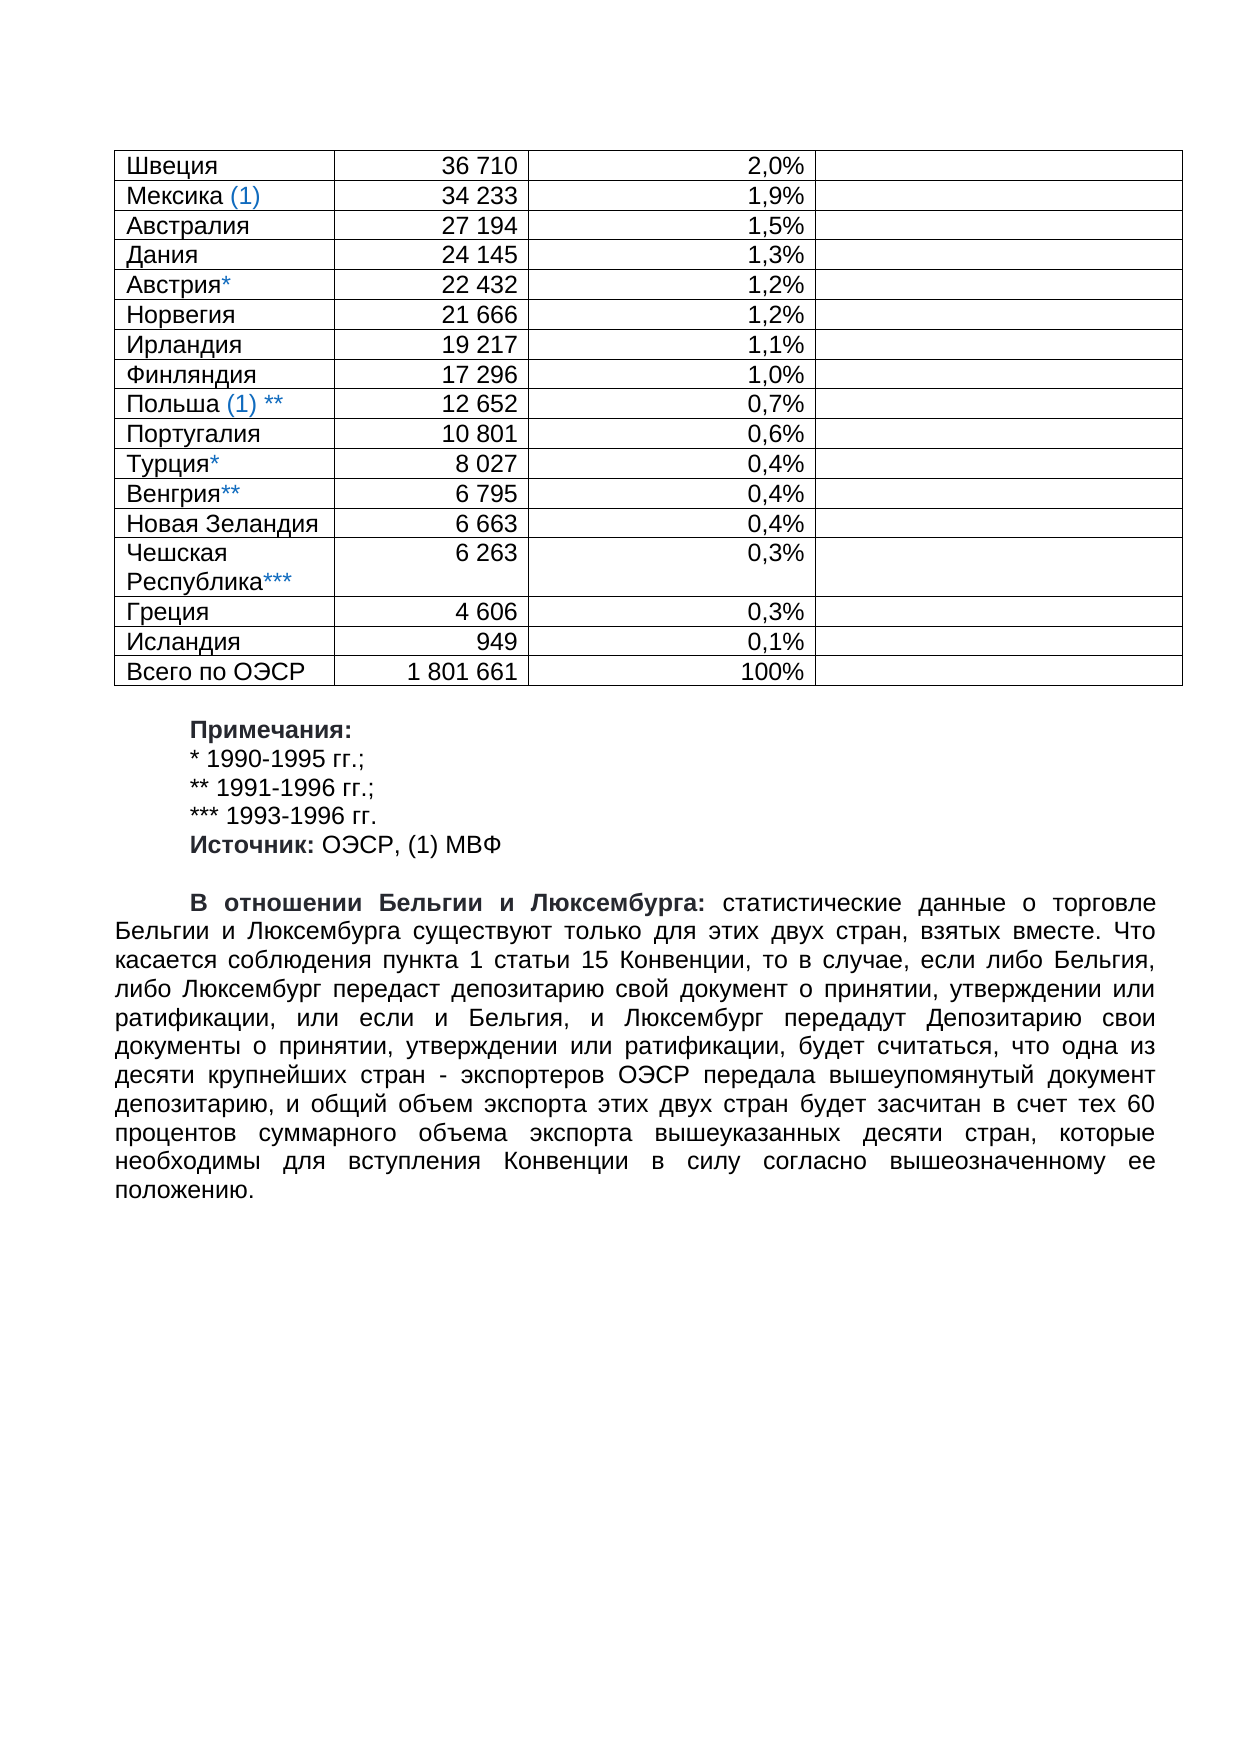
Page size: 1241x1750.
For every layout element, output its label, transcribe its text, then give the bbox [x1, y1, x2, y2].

table_cell 1,3% [529, 240, 815, 269]
table_cell Мексика (1) [115, 181, 334, 209]
table_cell 0,3% [529, 597, 815, 626]
table_cell Норвегия [115, 300, 334, 329]
table_cell 1 801 661 [335, 656, 528, 685]
table_cell [816, 449, 1182, 478]
text *** 1993-1996 гг. [114, 801, 1157, 830]
table_cell 0,6% [529, 419, 815, 448]
table_cell 1,2% [529, 270, 815, 299]
table_cell 100% [529, 656, 815, 685]
table_cell [816, 360, 1182, 388]
text В отношении Бельгии и Люксембурга: статистические данные о торговле Бельгии и Люксембурга существуют только для этих двух стран, взятых вместе. Что касается соблюдения пункта 1 статьи 15 Конвенции, то в случае, если либо Бельгия, либо Люксембург передаст депозитарию свой документ о принятии, утверждении или ратификации, или если и Бельгия, и Люксембург передадут Депозитарию свои документы о принятии, утверждении или ратификации, будет считаться, что одна из десяти крупнейших стран - экспортеров ОЭСР передала вышеупомянутый документ депозитарию, и общий объем экспорта этих двух стран будет засчитан в счет тех 60 процентов суммарного объема экспорта вышеуказанных десяти стран, которые необходимы для вступления Конвенции в силу согласно вышеозначенному ее положению. [114, 887, 1157, 1204]
table_cell 1,1% [529, 330, 815, 358]
table_cell 0,4% [529, 509, 815, 537]
table_cell 6 663 [335, 509, 528, 537]
table_cell 2,0% [529, 151, 815, 180]
table_cell 949 [335, 627, 528, 655]
table_cell Польша (1) ** [115, 389, 334, 418]
table_cell Чешская Республика*** [115, 538, 334, 596]
table_cell 21 666 [335, 300, 528, 329]
table_cell 1,9% [529, 181, 815, 209]
table_cell [816, 300, 1182, 329]
text Примечания: [114, 715, 1157, 744]
table_cell Португалия [115, 419, 334, 448]
table_cell Финляндия [115, 360, 334, 388]
table_cell [816, 419, 1182, 448]
table_cell 19 217 [335, 330, 528, 358]
table_cell Турция* [115, 449, 334, 478]
table_cell Ирландия [115, 330, 334, 358]
table_cell 36 710 [335, 151, 528, 180]
table_cell 12 652 [335, 389, 528, 418]
table_cell 6 795 [335, 479, 528, 507]
table_cell [816, 509, 1182, 537]
table_cell [816, 211, 1182, 239]
table_cell Венгрия** [115, 479, 334, 507]
table_cell 0,7% [529, 389, 815, 418]
table_cell [816, 389, 1182, 418]
table_cell 27 194 [335, 211, 528, 239]
table_cell [816, 479, 1182, 507]
table_cell Австрия* [115, 270, 334, 299]
table_cell 4 606 [335, 597, 528, 626]
text Источник: ОЭСР, (1) МВФ [114, 830, 1157, 859]
table_cell 17 296 [335, 360, 528, 388]
table_cell Австралия [115, 211, 334, 239]
table_cell 1,0% [529, 360, 815, 388]
table_cell [816, 330, 1182, 358]
table_cell [816, 240, 1182, 269]
table_cell Исландия [115, 627, 334, 655]
table_cell 1,5% [529, 211, 815, 239]
table_cell 6 263 [335, 538, 528, 596]
table_cell 24 145 [335, 240, 528, 269]
table_cell Всего по ОЭСР [115, 656, 334, 685]
table_cell [816, 181, 1182, 209]
table_cell 1,2% [529, 300, 815, 329]
table_cell 0,4% [529, 449, 815, 478]
table_cell [816, 597, 1182, 626]
table_cell Новая Зеландия [115, 509, 334, 537]
table_cell [816, 538, 1182, 596]
table_cell 0,4% [529, 479, 815, 507]
text ** 1991-1996 гг.; [114, 772, 1157, 801]
table_cell 22 432 [335, 270, 528, 299]
text * 1990-1995 гг.; [114, 744, 1157, 772]
table_cell [816, 151, 1182, 180]
table_cell Греция [115, 597, 334, 626]
table_cell [816, 656, 1182, 685]
table_cell [816, 627, 1182, 655]
table_cell 0,1% [529, 627, 815, 655]
table_cell 10 801 [335, 419, 528, 448]
table_cell Швеция [115, 151, 334, 180]
table_cell [816, 270, 1182, 299]
table_cell 8 027 [335, 449, 528, 478]
table_cell Дания [115, 240, 334, 269]
table_cell 0,3% [529, 538, 815, 596]
table_cell 34 233 [335, 181, 528, 209]
